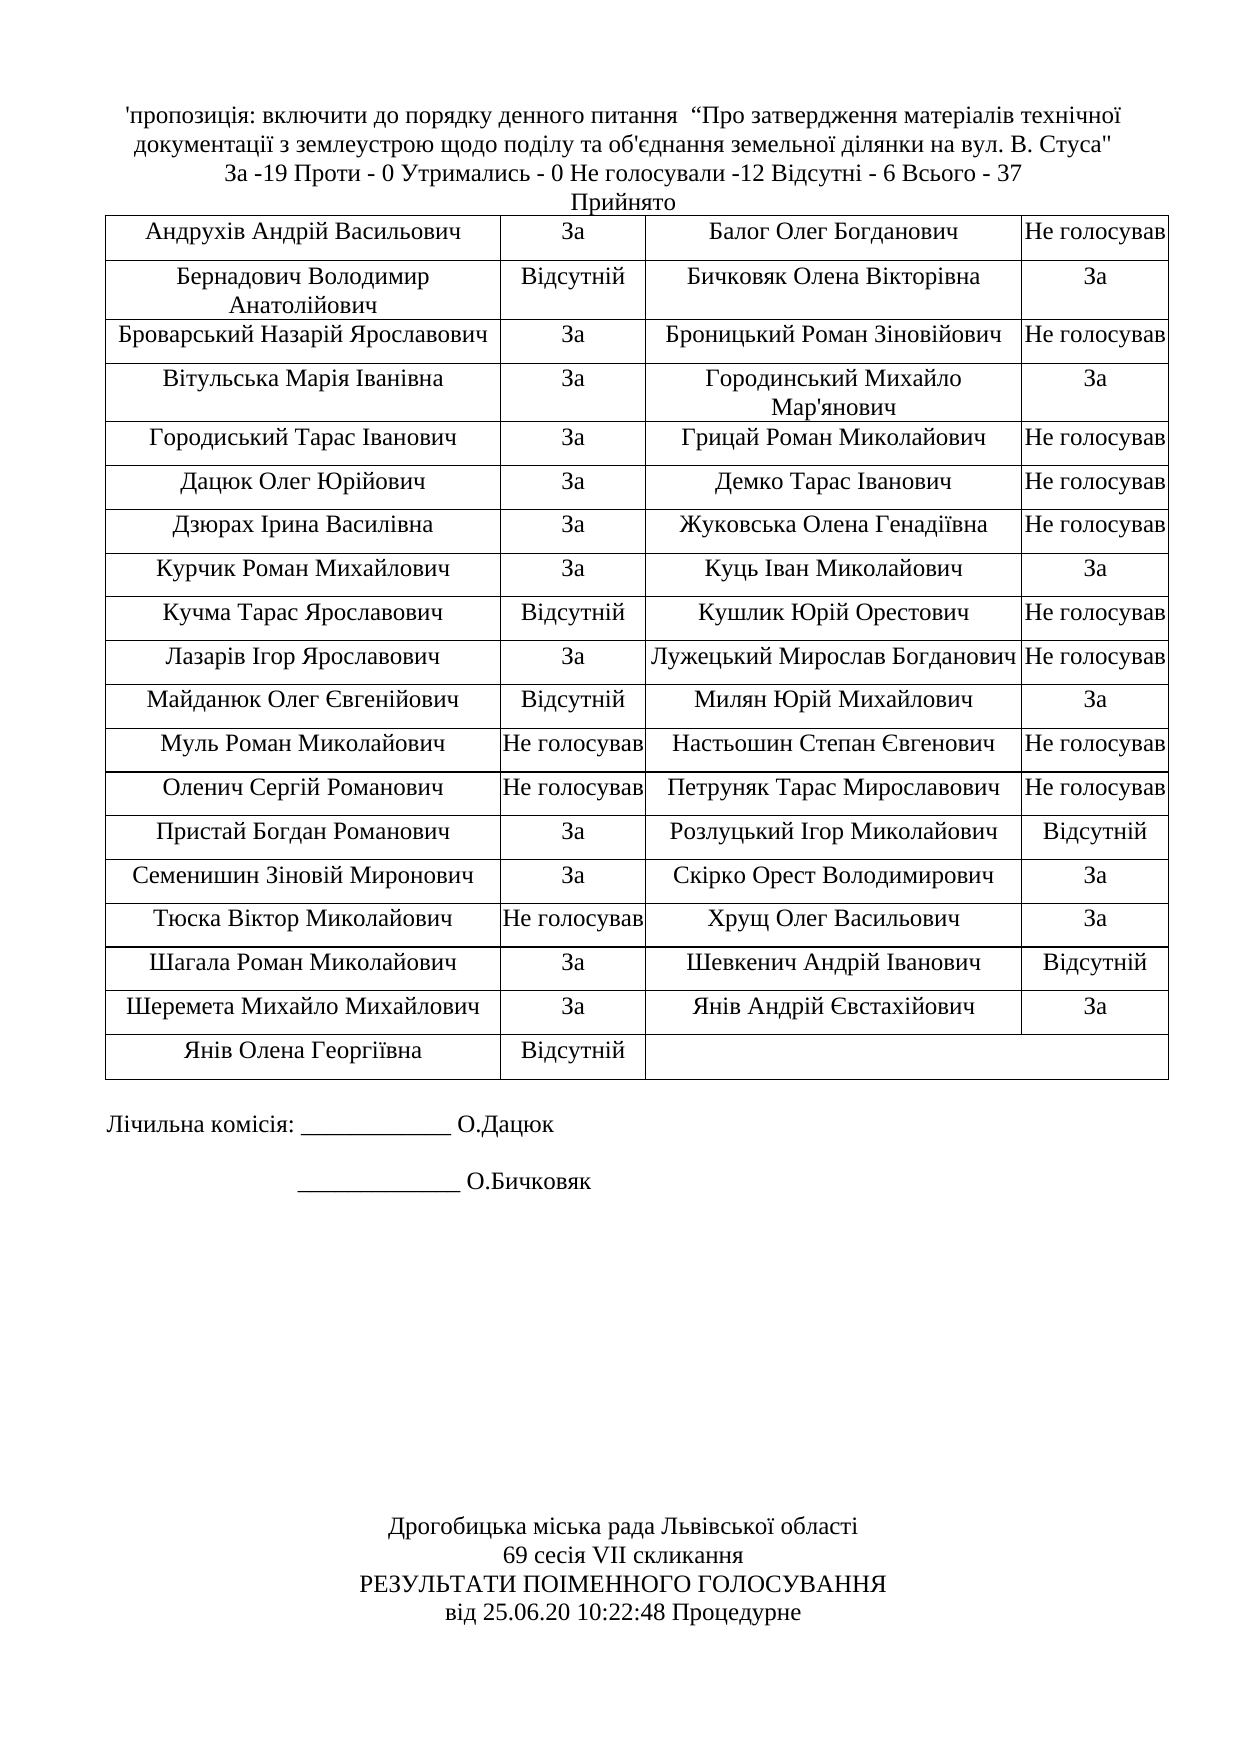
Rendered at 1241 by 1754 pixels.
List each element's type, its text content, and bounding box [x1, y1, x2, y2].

table_cell [646, 1035, 1168, 1079]
table_header Андрухів Андрій Васильович [106, 216, 500, 260]
table_cell За [1022, 261, 1168, 318]
table_cell Петруняк Тарас Мирославович [646, 773, 1021, 815]
table_cell Не голосував [1022, 320, 1168, 362]
table_cell За [501, 860, 645, 902]
table_cell Не голосував [1022, 597, 1168, 640]
table_cell Бичковяк Олена Вікторівна [646, 261, 1021, 318]
table_cell За [1022, 991, 1168, 1034]
table_cell Городинський Михайло Мар'янович [646, 364, 1021, 421]
table_cell Шевкенич Андрій Іванович [646, 948, 1021, 990]
table_cell Куць Іван Миколайович [646, 554, 1021, 596]
table_cell Броварський Назарій Ярославович [106, 320, 500, 362]
table_cell Курчик Роман Михайлович [106, 554, 500, 596]
table_cell За [501, 364, 645, 421]
table_cell Розлуцький Ігор Миколайович [646, 816, 1021, 859]
table_cell Не голосував [1022, 510, 1168, 552]
text За -19 Проти - 0 Утримались - 0 Не голосували -12 Відсутні - 6 Всього - 37 [106, 158, 1140, 187]
table_cell За [1022, 685, 1168, 727]
table_cell Не голосував [501, 729, 645, 771]
table_cell Майданюк Олег Євгенійович [106, 685, 500, 727]
table_cell Відсутній [501, 685, 645, 727]
table_cell За [501, 641, 645, 683]
table_cell Муль Роман Миколайович [106, 729, 500, 771]
table_header За [501, 216, 645, 260]
table_cell За [501, 320, 645, 362]
table_cell За [501, 991, 645, 1034]
table_cell Не голосував [1022, 729, 1168, 771]
table_cell Хрущ Олег Васильович [646, 904, 1021, 946]
table_cell За [1022, 860, 1168, 902]
table_cell За [501, 466, 645, 508]
table_cell Тюска Віктор Миколайович [106, 904, 500, 946]
table_cell Кушлик Юрій Орестович [646, 597, 1021, 640]
table_cell Грицай Роман Миколайович [646, 422, 1021, 465]
table_cell Пристай Богдан Романович [106, 816, 500, 859]
table_header Не голосував [1022, 216, 1168, 260]
text _____________ О.Бичковяк [106, 1166, 1140, 1195]
table_cell Семенишин Зіновій Миронович [106, 860, 500, 902]
table_cell Відсутній [501, 1035, 645, 1079]
table_cell Милян Юрій Михайлович [646, 685, 1021, 727]
table_cell Дацюк Олег Юрійович [106, 466, 500, 508]
table_cell Не голосував [501, 773, 645, 815]
table_cell За [501, 816, 645, 859]
text від 25.06.20 10:22:48 Процедурне [106, 1597, 1140, 1626]
table_cell За [1022, 904, 1168, 946]
table_cell Бернадович Володимир Анатолійович [106, 261, 500, 318]
table_cell Янів Андрій Євстахійович [646, 991, 1021, 1034]
table_cell Лужецький Мирослав Богданович [646, 641, 1021, 683]
table_cell Жуковська Олена Генадіївна [646, 510, 1021, 552]
table_cell Скірко Орест Володимирович [646, 860, 1021, 902]
table_cell Вітульська Марія Іванівна [106, 364, 500, 421]
table_cell За [501, 948, 645, 990]
table_cell Оленич Сергій Романович [106, 773, 500, 815]
table_cell Шагала Роман Миколайович [106, 948, 500, 990]
text РЕЗУЛЬТАТИ ПОІМЕННОГО ГОЛОСУВАННЯ [106, 1569, 1140, 1597]
table_cell Кучма Тарас Ярославович [106, 597, 500, 640]
text 69 сесія VII скликання [106, 1540, 1140, 1569]
text 'пропозиція: включити до порядку денного питання “Про затвердження матеріалів технічної документації з землеустрою щодо поділу та об'єднання земельної ділянки на вул. В. Стуса" [106, 100, 1140, 158]
table_cell За [1022, 554, 1168, 596]
table_header Балог Олег Богданович [646, 216, 1021, 260]
table_cell Янів Олена Георгіївна [106, 1035, 500, 1079]
table_cell За [501, 510, 645, 552]
table_cell Дзюрах Ірина Василівна [106, 510, 500, 552]
table_cell За [1022, 364, 1168, 421]
table_cell Демко Тарас Іванович [646, 466, 1021, 508]
table_cell Відсутній [1022, 948, 1168, 990]
table_cell Не голосував [1022, 422, 1168, 465]
table_cell Не голосував [501, 904, 645, 946]
text Прийнято [106, 187, 1140, 215]
text Дрогобицька міська рада Львівської області [106, 1511, 1140, 1540]
table_cell Не голосував [1022, 641, 1168, 683]
table_cell Броницький Роман Зіновійович [646, 320, 1021, 362]
table_cell За [501, 554, 645, 596]
table_cell Городиський Тарас Іванович [106, 422, 500, 465]
text Лічильна комісія: ____________ О.Дацюк [106, 1109, 1140, 1137]
table_cell Лазарів Ігор Ярославович [106, 641, 500, 683]
table_cell Шеремета Михайло Михайлович [106, 991, 500, 1034]
table_cell Відсутній [1022, 816, 1168, 859]
table_cell За [501, 422, 645, 465]
table_cell Настьошин Степан Євгенович [646, 729, 1021, 771]
table_cell Не голосував [1022, 773, 1168, 815]
table_cell Відсутній [501, 261, 645, 318]
table_cell Відсутній [501, 597, 645, 640]
table_cell Не голосував [1022, 466, 1168, 508]
